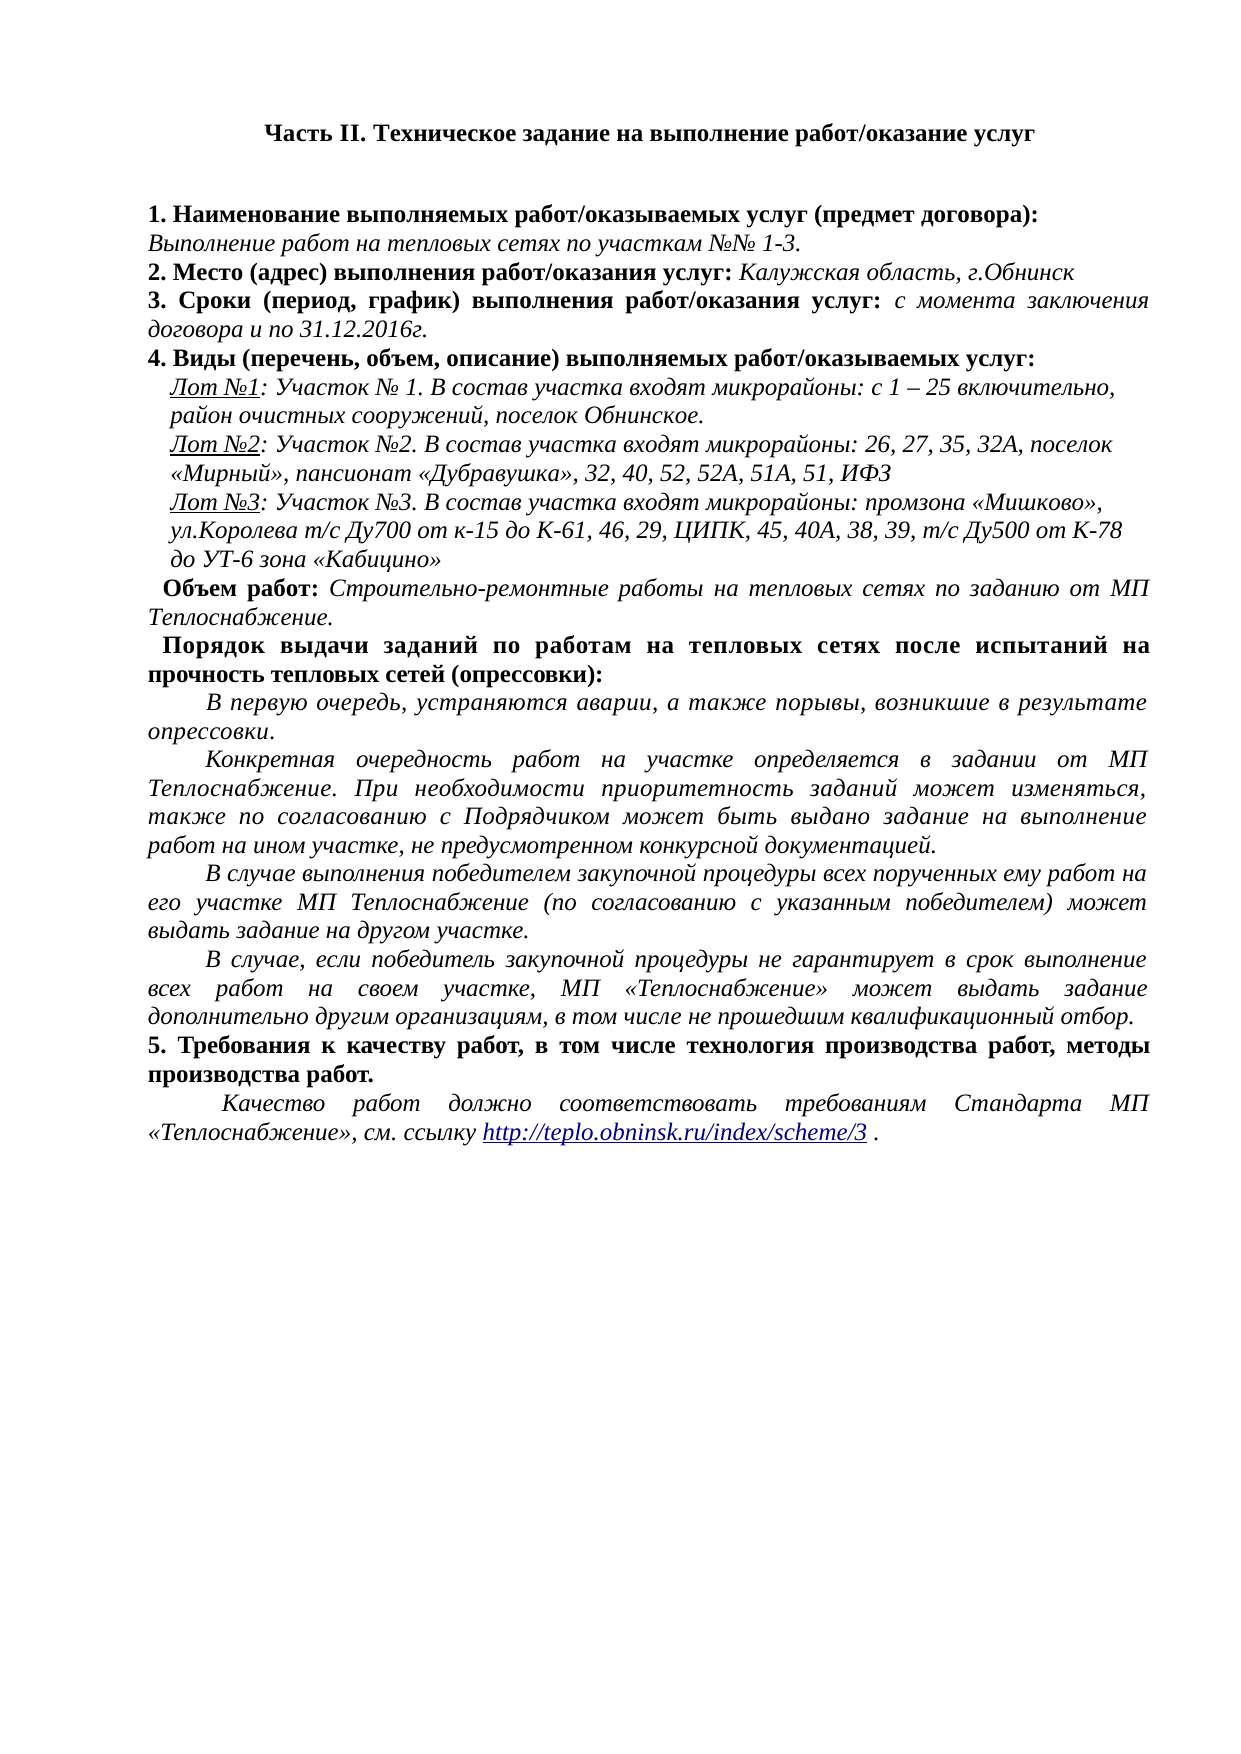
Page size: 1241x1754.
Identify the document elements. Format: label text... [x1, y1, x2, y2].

text В первую очередь, устраняются аварии, а также порывы, возникшие в результате опрессовки. [148, 688, 1151, 745]
text Выполнение работ на тепловых сетях по участкам №№ 1-3. [148, 228, 1152, 257]
text Объем работ: Строительно-ремонтные работы на тепловых сетях по заданию от МП Теплоснабжение. [148, 573, 1152, 630]
text В случае выполнения победителем закупочной процедуры всех порученных ему работ на его участке МП Теплоснабжение (по согласованию с указанным победителем) может выдать задание на другом участке. [148, 859, 1150, 945]
table_header Лот №1: Участок № 1. В состав участка входят микрорайоны: с 1 – 25 включительно, район очистных сооружений, поселок Обнинское. [159, 372, 1137, 429]
text 5. Требования к качеству работ, в том числе технология производства работ, методы производства работ. [148, 1030, 1152, 1088]
text Качество работ должно соответствовать требованиям Стандарта МП «Теплоснабжение», см. ссылку http://teplo.obninsk.ru/index/scheme/3 . [148, 1088, 1152, 1145]
text Часть II. Техническое задание на выполнение работ/оказание услуг [148, 118, 1152, 147]
text 4. Виды (перечень, объем, описание) выполняемых работ/оказываемых услуг: [148, 343, 1152, 372]
table_cell Лот №3: Участок №3. В состав участка входят микрорайоны: промзона «Мишково», ул.Королева т/с Ду700 от к-15 до К-61, 46, 29, ЦИПК, 45, 40А, 38, 39, т/с Ду500 от К-78 до УТ-6 зона «Кабицино» [159, 487, 1137, 573]
text 2. Место (адрес) выполнения работ/оказания услуг: Калужская область, г.Обнинск [148, 257, 1152, 285]
table_cell Лот №2: Участок №2. В состав участка входят микрорайоны: 26, 27, 35, 32А, поселок «Мирный», пансионат «Дубравушка», 32, 40, 52, 52А, 51А, 51, ИФЗ [159, 429, 1137, 487]
text Порядок выдачи заданий по работам на тепловых сетях после испытаний на прочность тепловых сетей (опрессовки): [148, 630, 1152, 688]
text 3. Сроки (период, график) выполнения работ/оказания услуг: с момента заключения договора и по 31.12.2016г. [148, 285, 1152, 343]
text 1. Наименование выполняемых работ/оказываемых услуг (предмет договора): [148, 199, 1152, 228]
text Конкретная очередность работ на участке определяется в задании от МП Теплоснабжение. При необходимости приоритетность заданий может изменяться, также по согласованию с Подрядчиком может быть выдано задание на выполнение работ на ином участке, не предусмотренном конкурсной документацией. [148, 745, 1150, 859]
text В случае, если победитель закупочной процедуры не гарантирует в срок выполнение всех работ на своем участке, МП «Теплоснабжение» может выдать задание дополнительно другим организациям, в том числе не прошедшим квалификационный отбор. [148, 945, 1150, 1030]
